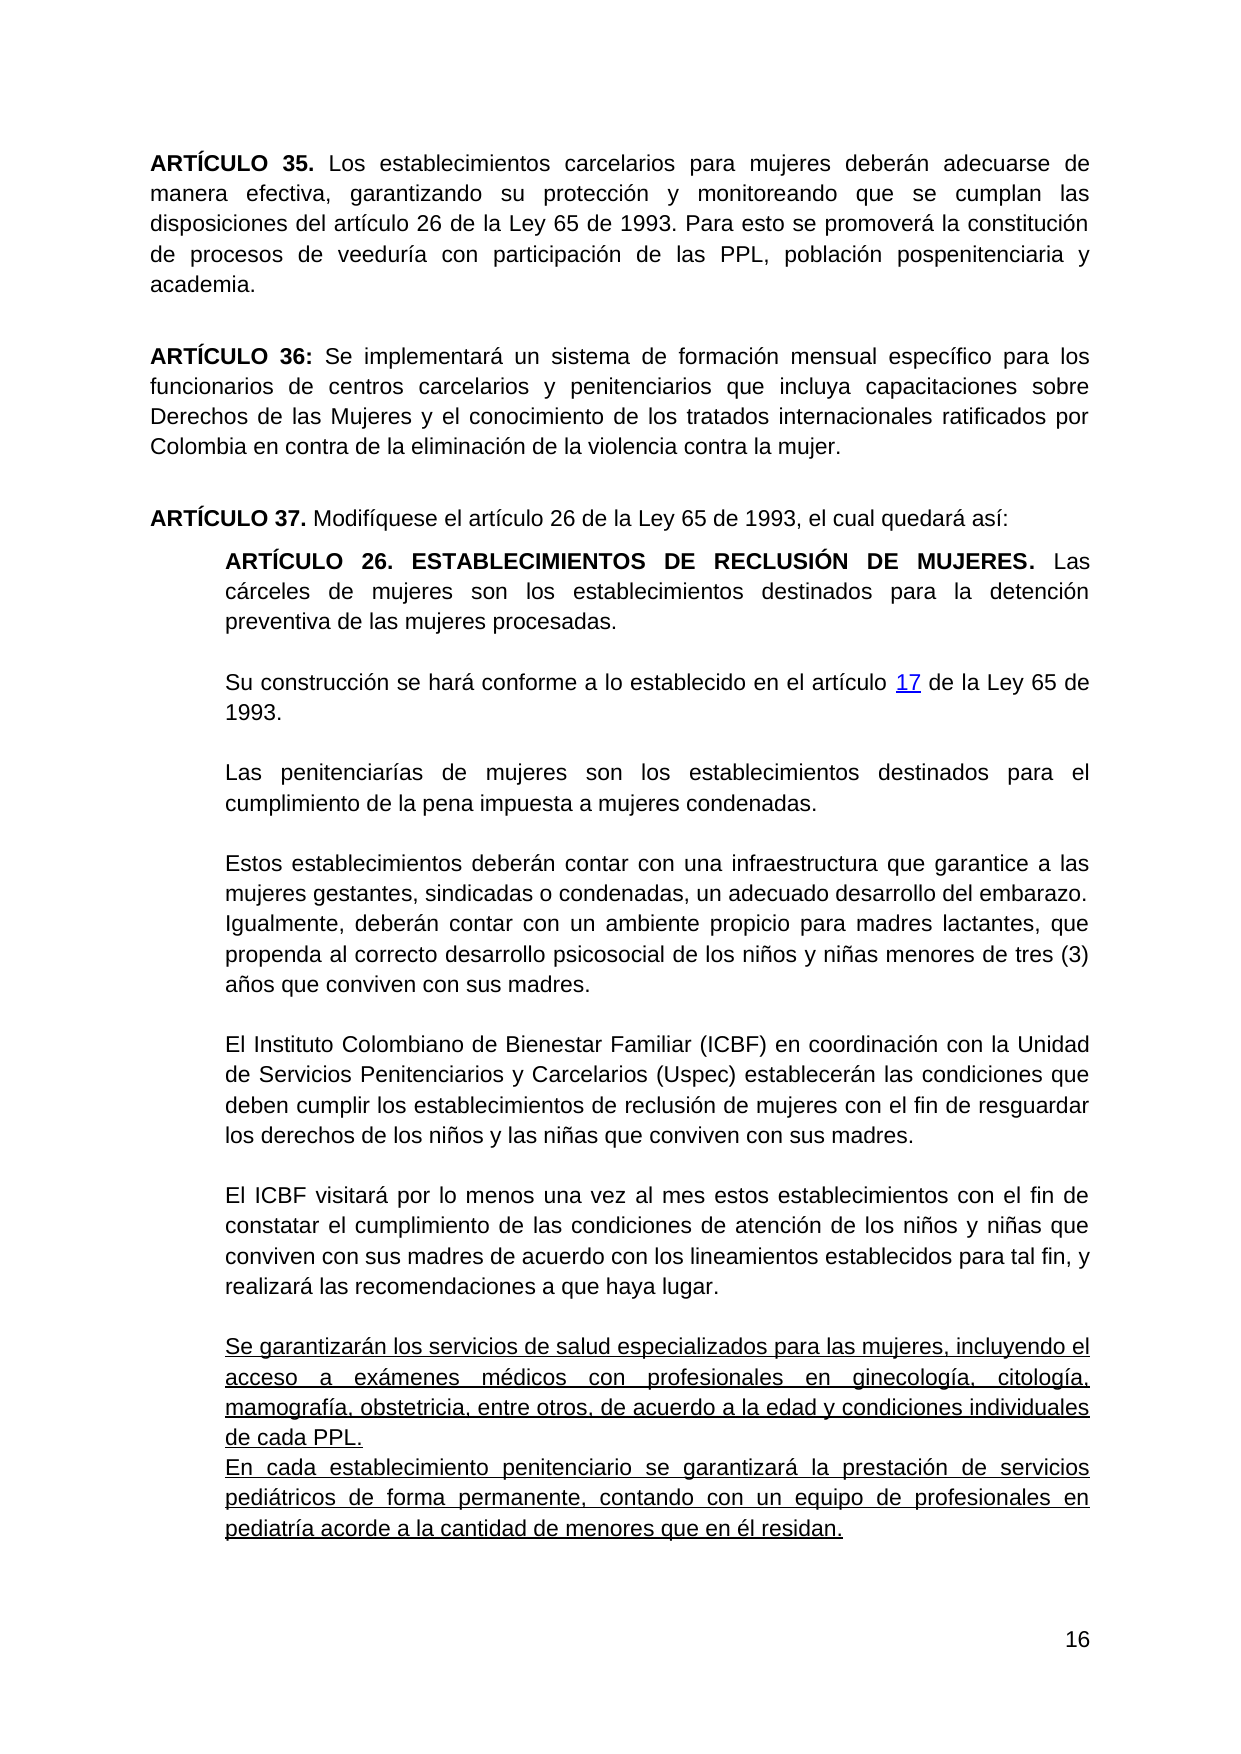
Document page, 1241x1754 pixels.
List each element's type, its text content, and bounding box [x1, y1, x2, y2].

text Se garantizarán los servicios de salud especializados para las mujeres, incluyendo el acceso a exámenes médicos con profesionales en ginecología, citología, mamografía, obstetricia, entre otros, de acuerdo a la edad y condiciones individuales de cada PPL. [225, 1388, 1090, 1416]
text El Instituto Colombiano de Bienestar Familiar (ICBF) en coordinación con la Unidad de Servicios Penitenciarios y Carcelarios (Uspec) establecerán las condiciones que deben cumplir los establecimientos de reclusión de mujeres con el fin de resguardar los derechos de los niños y las niñas que conviven con sus madres. [225, 1031, 1090, 1148]
text Se garantizarán los servicios de salud especializados para las mujeres, incluyendo el acceso a exámenes médicos con profesionales en ginecología, citología, mamografía, obstetricia, entre otros, de acuerdo a la edad y condiciones individuales de cada PPL. [225, 1333, 1090, 1356]
text En cada establecimiento penitenciario se garantizará la prestación de servicios pediátricos de forma permanente, contando con un equipo de profesionales en pediatría acorde a la cantidad de menores que en él residan. [225, 1508, 1090, 1541]
text El ICBF visitará por lo menos una vez al mes estos establecimientos con el fin de constatar el cumplimiento de las condiciones de atención de los niños y niñas que conviven con sus madres de acuerdo con los lineamientos establecidos para tal fin, y realizará las recomendaciones a que haya lugar. [225, 1182, 1090, 1299]
text Estos establecimientos deberán contar con una infraestructura que garantice a las mujeres gestantes, sindicadas o condenadas, un adecuado desarrollo del embarazo. [225, 850, 1090, 907]
text Se garantizarán los servicios de salud especializados para las mujeres, incluyendo el acceso a exámenes médicos con profesionales en ginecología, citología, mamografía, obstetricia, entre otros, de acuerdo a la edad y condiciones individuales de cada PPL. [225, 1418, 1090, 1450]
text ARTÍCULO 35. Los establecimientos carcelarios para mujeres deberán adecuarse de manera efectiva, garantizando su protección y monitoreando que se cumplan las disposiciones del artículo 26 de la Ley 65 de 1993. Para esto se promoverá la constitución de procesos de veeduría con participación de las PPL, población pospenitenciaria y academia. [150, 150, 1090, 297]
text Su construcción se hará conforme a lo establecido en el artículo 17 de la Ley 65 de 1993. [225, 669, 1090, 725]
text ARTÍCULO 36: Se implementará un sistema de formación mensual específico para los funcionarios de centros carcelarios y penitenciarios que incluya capacitaciones sobre Derechos de las Mujeres y el conocimiento de los tratados internacionales ratificados por Colombia en contra de la eliminación de la violencia contra la mujer. [150, 343, 1090, 460]
text En cada establecimiento penitenciario se garantizará la prestación de servicios pediátricos de forma permanente, contando con un equipo de profesionales en pediatría acorde a la cantidad de menores que en él residan. [225, 1478, 1090, 1507]
text Igualmente, deberán contar con un ambiente propicio para madres lactantes, que propenda al correcto desarrollo psicosocial de los niños y niñas menores de tres (3) años que conviven con sus madres. [225, 910, 1090, 997]
text Se garantizarán los servicios de salud especializados para las mujeres, incluyendo el acceso a exámenes médicos con profesionales en ginecología, citología, mamografía, obstetricia, entre otros, de acuerdo a la edad y condiciones individuales de cada PPL. [225, 1357, 1090, 1386]
text En cada establecimiento penitenciario se garantizará la prestación de servicios pediátricos de forma permanente, contando con un equipo de profesionales en pediatría acorde a la cantidad de menores que en él residan. [225, 1454, 1090, 1477]
text ARTÍCULO 26. ESTABLECIMIENTOS DE RECLUSIÓN DE MUJERES. Las cárceles de mujeres son los establecimientos destinados para la detención preventiva de las mujeres procesadas. [225, 548, 1090, 635]
text Las penitenciarías de mujeres son los establecimientos destinados para el cumplimiento de la pena impuesta a mujeres condenadas. [225, 759, 1090, 816]
text ARTÍCULO 37. Modifíquese el artículo 26 de la Ley 65 de 1993, el cual quedará así: [150, 505, 1090, 532]
